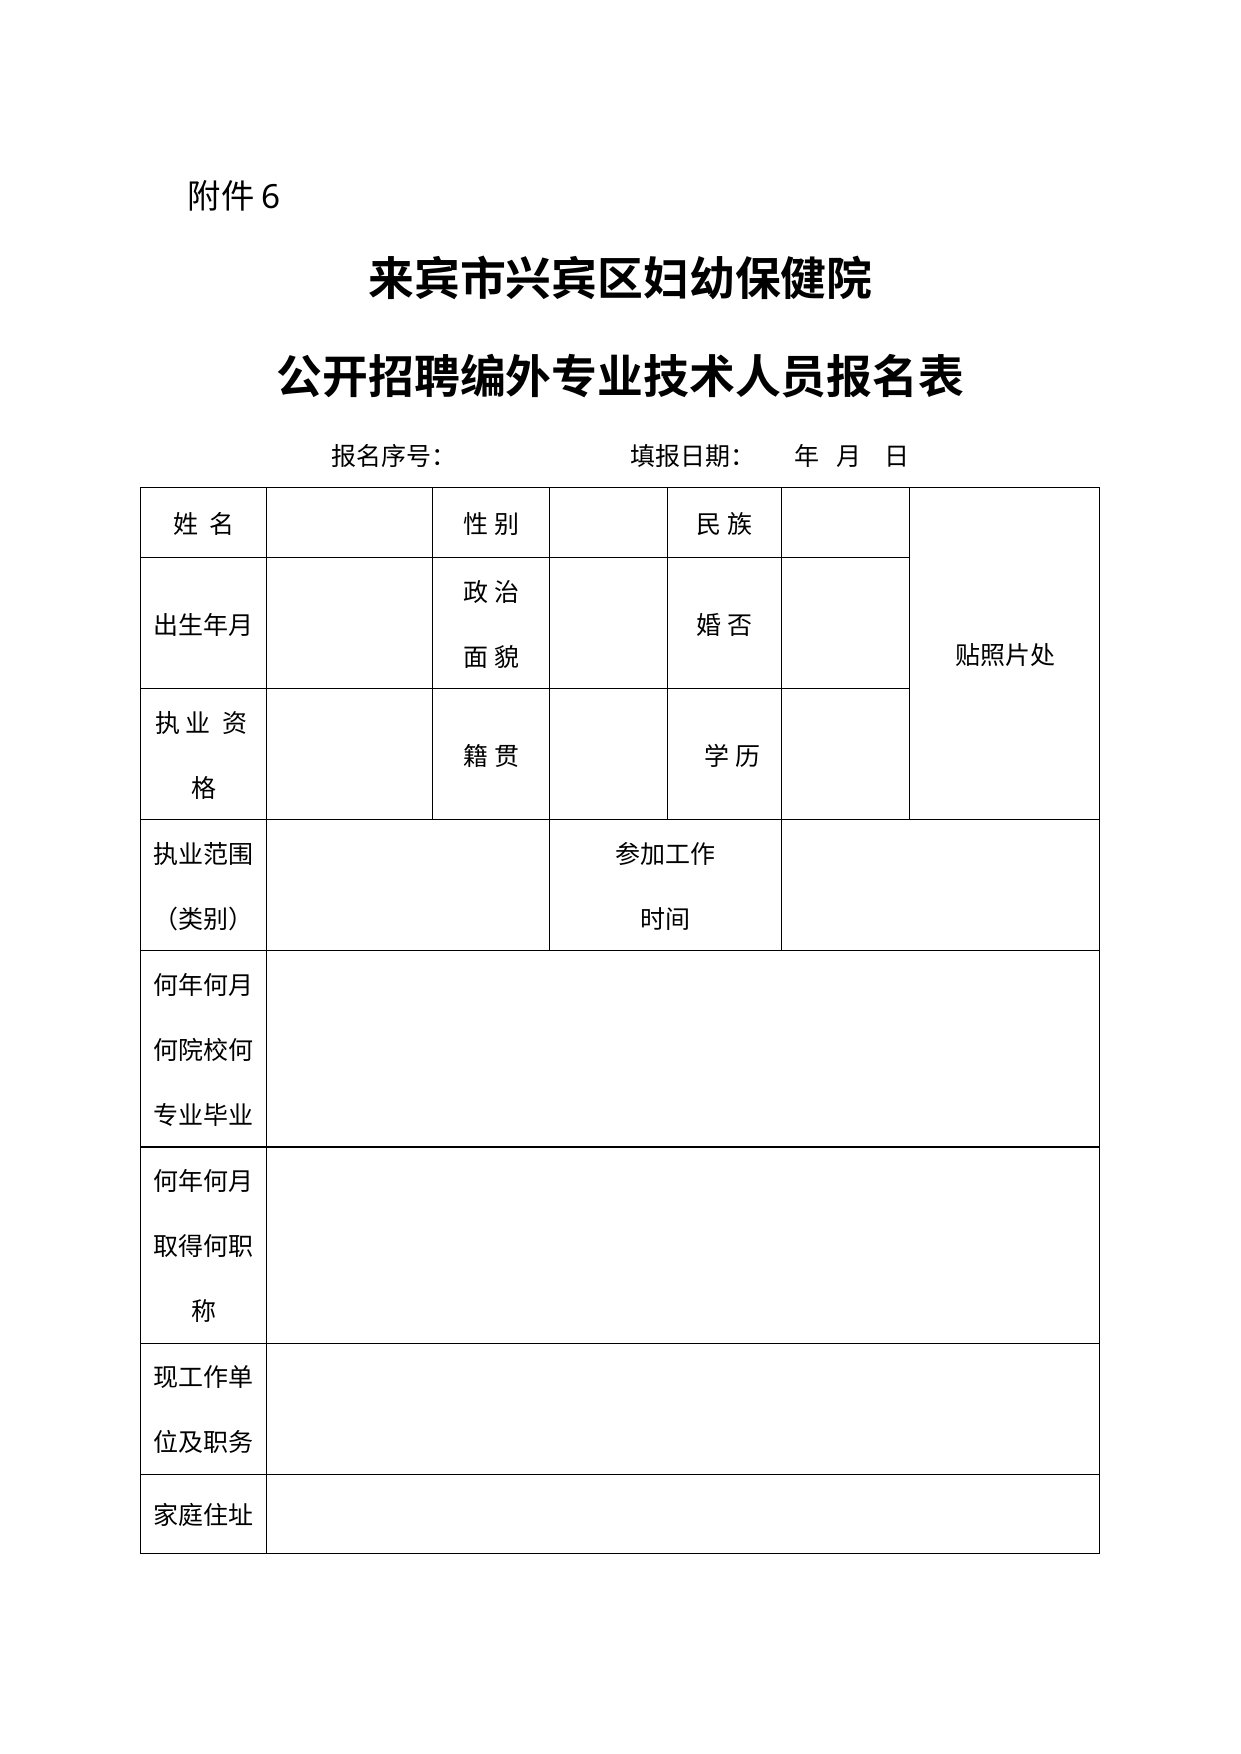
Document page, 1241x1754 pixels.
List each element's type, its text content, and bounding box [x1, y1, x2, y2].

table_header [267, 488, 432, 557]
table_cell 出生年月 [141, 558, 266, 688]
table_header 民 族 [668, 488, 781, 557]
table_cell [782, 558, 909, 688]
table_header [550, 488, 667, 557]
table_cell 家庭住址 [141, 1475, 266, 1553]
text 公开招聘编外专业技术人员报名表 [187, 324, 1053, 422]
text 附件6 [187, 162, 1053, 227]
table_cell 婚 否 [668, 558, 781, 688]
table_cell [267, 1148, 1099, 1342]
table_cell [550, 558, 667, 688]
table_cell [782, 820, 1099, 950]
table_cell 执业范围（类别） [141, 820, 266, 950]
table_cell [782, 689, 909, 819]
table_cell [267, 689, 432, 819]
table_cell 执 业 资 格 [141, 689, 266, 819]
table_cell 籍 贯 [433, 689, 549, 819]
table_header [782, 488, 909, 557]
table_cell [267, 1475, 1099, 1553]
table_header 贴照片处 [910, 488, 1099, 819]
table_cell 何年何月取得何职称 [141, 1148, 266, 1342]
table_header 性 别 [433, 488, 549, 557]
text 报名序号： 填报日期： 年 月 日 [187, 422, 1053, 487]
table_cell 现工作单位及职务 [141, 1344, 266, 1473]
text 来宾市兴宾区妇幼保健院 [187, 227, 1053, 324]
table_cell 学 历 [668, 689, 781, 819]
table_cell [267, 820, 549, 950]
table_cell [267, 951, 1099, 1146]
table_header 姓 名 [141, 488, 266, 557]
table_cell [267, 1344, 1099, 1473]
table_cell 参加工作 时间 [550, 820, 781, 950]
table_cell [550, 689, 667, 819]
table_cell 政 治 面 貌 [433, 558, 549, 688]
table_cell [267, 558, 432, 688]
table_cell 何年何月何院校何专业毕业 [141, 951, 266, 1146]
